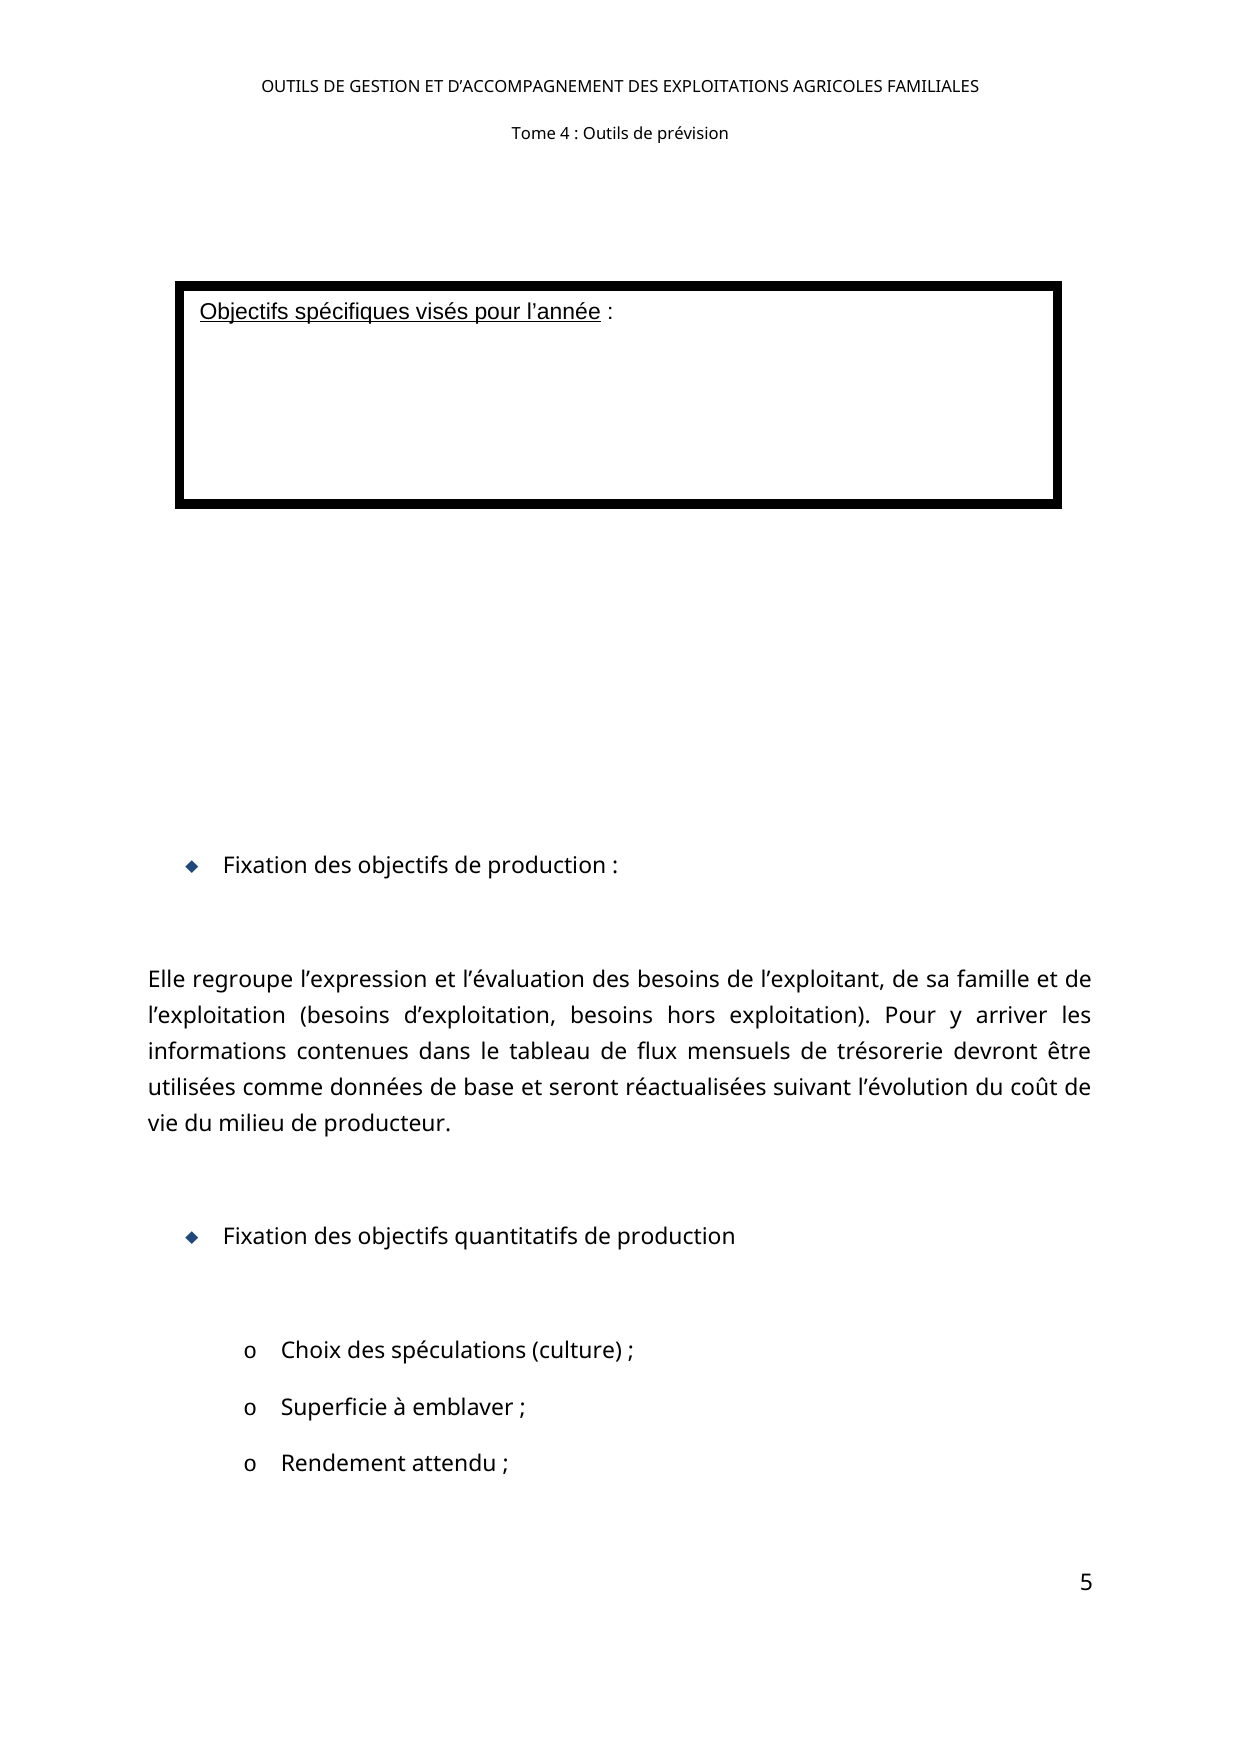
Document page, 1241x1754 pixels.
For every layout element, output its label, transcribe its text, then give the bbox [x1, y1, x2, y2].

text Rendement attendu ; [243, 1447, 1093, 1479]
text Superficie à emblaver ; [243, 1390, 1093, 1422]
text Fixation des objectifs de production : [185, 849, 1093, 880]
text Fixation des objectifs quantitatifs de production [185, 1220, 1093, 1251]
text Elle regroupe l’expression et l’évaluation des besoins de l’exploitant, de sa famille et de l’exploitation (besoins d’exploitation, besoins hors exploitation). Pour y arriver les informations contenues dans le tableau de flux mensuels de trésorerie devront être utilisées comme données de base et seront réactualisées suivant l’évolution du coût de vie du milieu de producteur. [148, 963, 1093, 1138]
text Choix des spéculations (culture) ; [243, 1333, 1093, 1365]
